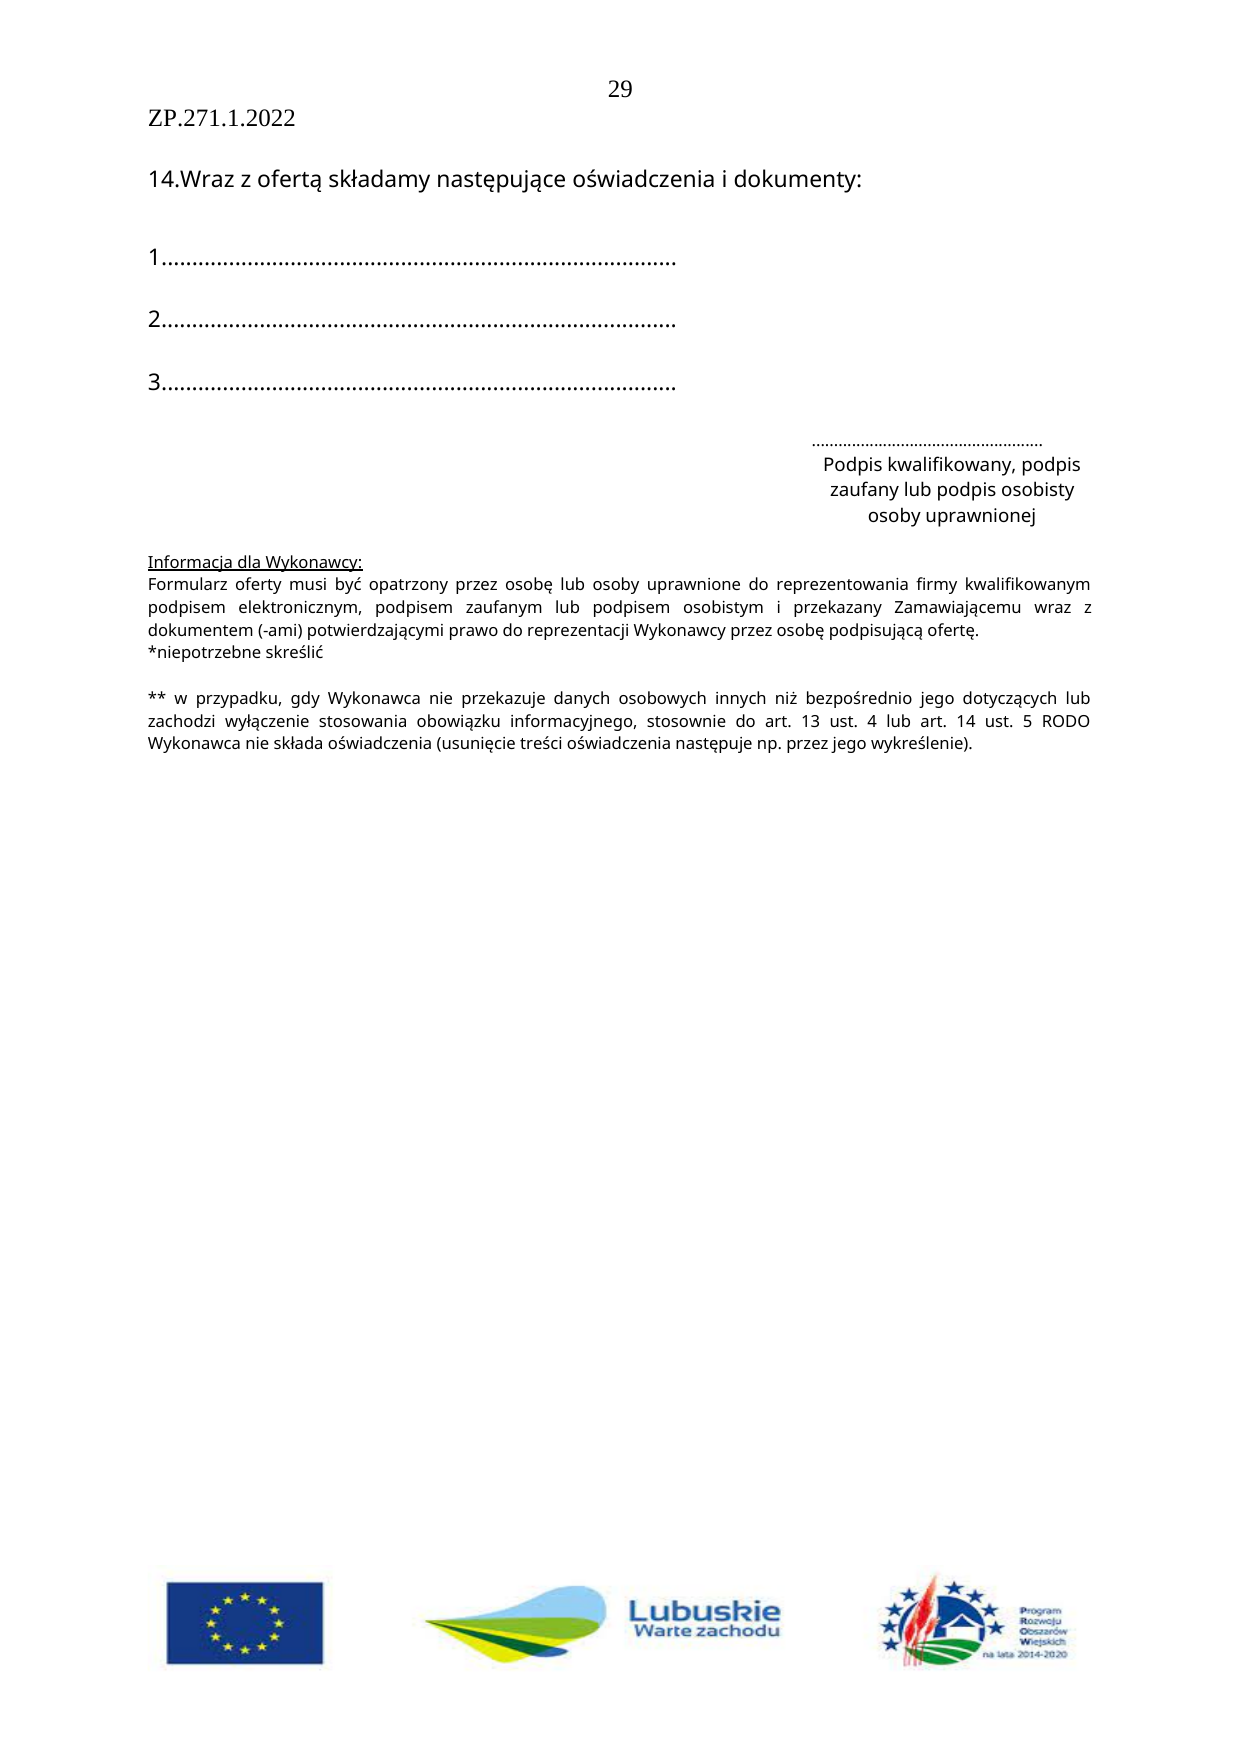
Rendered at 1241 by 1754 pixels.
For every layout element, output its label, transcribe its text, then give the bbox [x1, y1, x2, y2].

text ** w przypadku, gdy Wykonawca nie przekazuje danych osobowych innych niż bezpośrednio jego dotyczących lub zachodzi wyłączenie stosowania obowiązku informacyjnego, stosownie do art. 13 ust. 4 lub art. 14 ust. 5 RODO Wykonawca nie składa oświadczenia (usunięcie treści oświadczenia następuje np. przez jego wykreślenie). [148, 686, 1092, 754]
text Formularz oferty musi być opatrzony przez osobę lub osoby uprawnione do reprezentowania firmy kwalifikowanym podpisem elektronicznym, podpisem zaufanym lub podpisem osobistym i przekazany Zamawiającemu wraz z dokumentem (-ami) potwierdzającymi prawo do reprezentacji Wykonawcy przez osobę podpisującą ofertę. [148, 573, 1092, 641]
text 2.................................................................................... [148, 303, 1092, 334]
text Podpis kwalifikowany, podpis zaufany lub podpis osobisty osoby uprawnionej [811, 451, 1092, 527]
text 14.Wraz z ofertą składamy następujące oświadczenia i dokumenty: [148, 163, 1092, 194]
text .................................................... [148, 428, 1092, 451]
text *niepotrzebne skreślić [148, 641, 1092, 664]
picture [147, 1565, 1093, 1681]
text 1.................................................................................... [148, 241, 1092, 272]
text 3.................................................................................... [148, 366, 1092, 397]
text Informacja dla Wykonawcy: [148, 550, 1092, 573]
